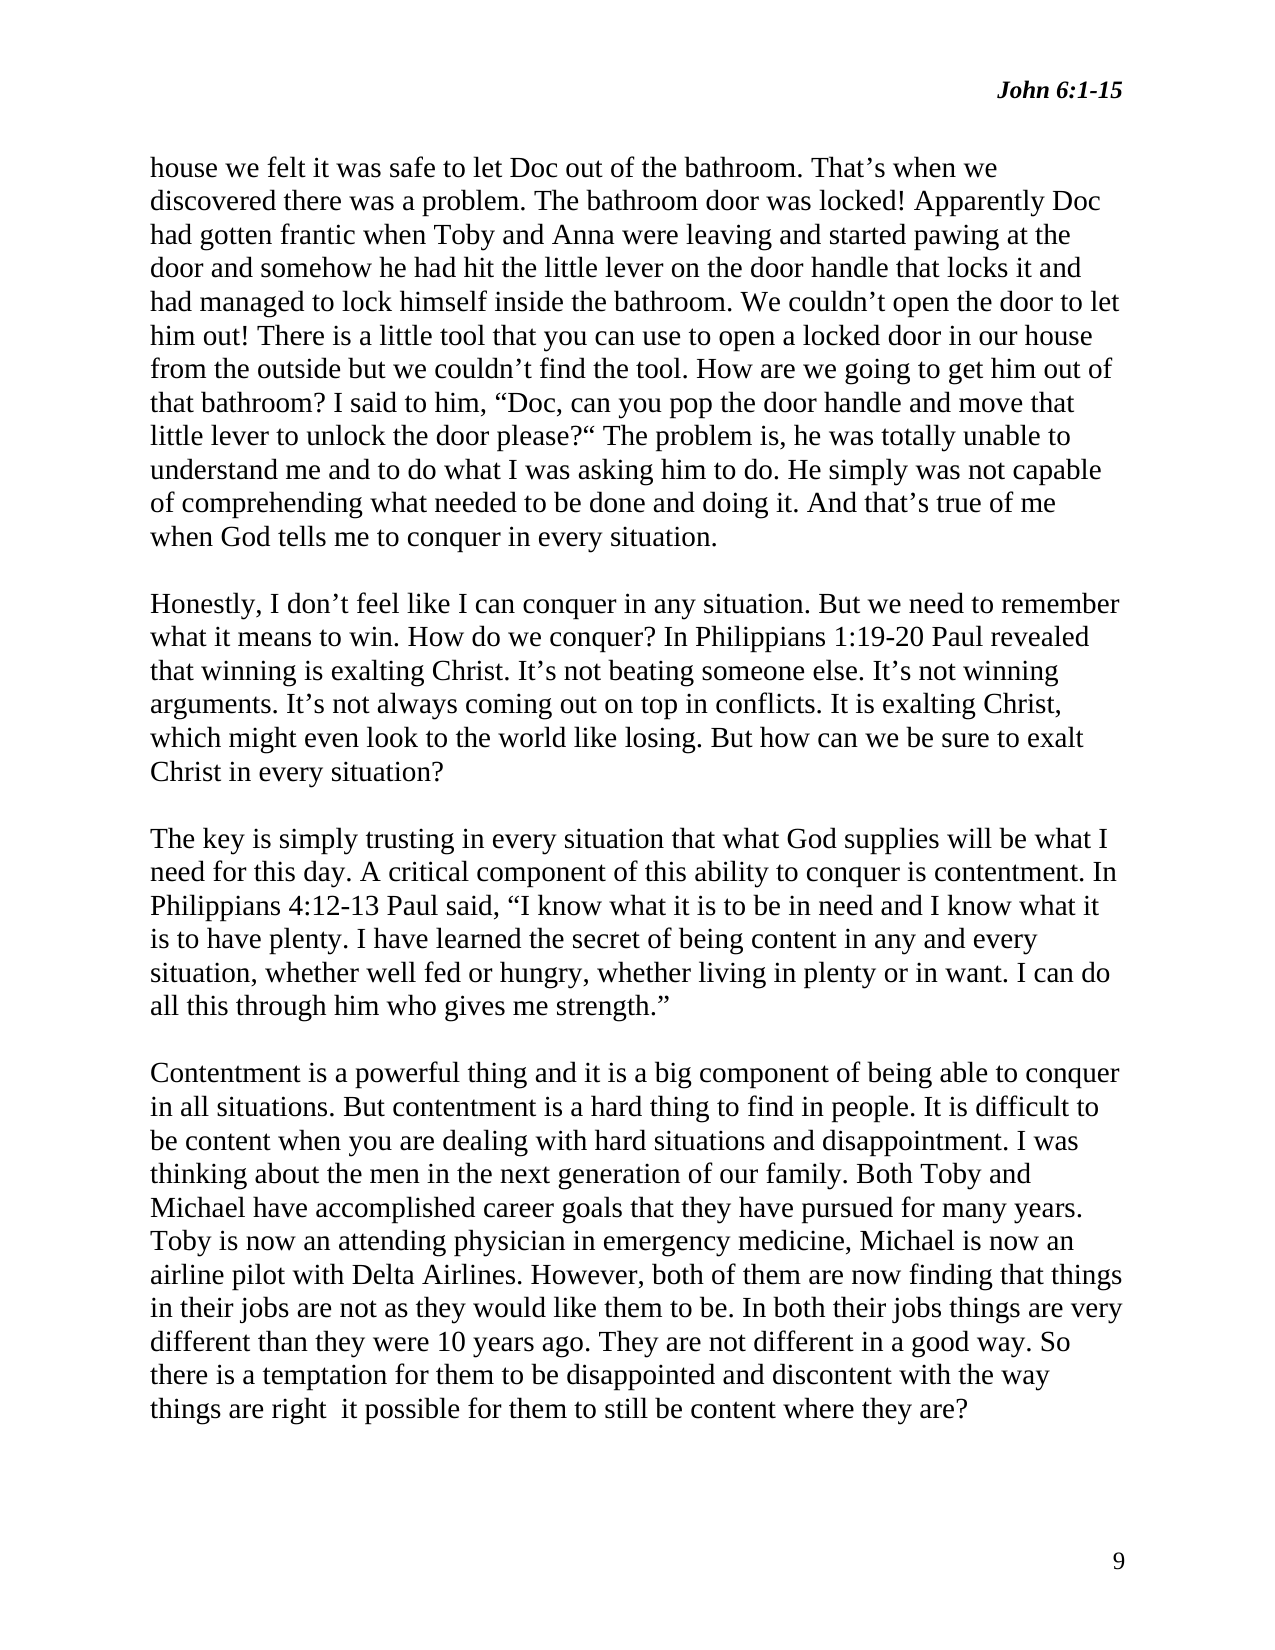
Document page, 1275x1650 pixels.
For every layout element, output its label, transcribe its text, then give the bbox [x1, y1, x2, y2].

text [150, 150, 1125, 552]
text Honestly, I don’t feel like I can conquer in any situation. But we need to remember what it means to win. How do we conquer? In Philippians 1:19-20 Paul revealed that winning is exalting Christ. It’s not beating someone else. It’s not winning arguments. It’s not always coming out on top in conflicts. It is exalting Christ, which might even look to the world like losing. But how can we be sure to exalt Christ in every situation? [150, 586, 1125, 787]
text Contentment is a powerful thing and it is a big component of being able to conquer in all situations. But contentment is a hard thing to find in people. It is difficult to be content when you are dealing with hard situations and disappointment. I was thinking about the men in the next generation of our family. Both Toby and Michael have accomplished career goals that they have pursued for many years. Toby is now an attending physician in emergency medicine, Michael is now an airline pilot with Delta Airlines. However, both of them are now finding that things in their jobs are not as they would like them to be. In both their jobs things are very different than they were 10 years ago. They are not different in a good way. So there is a temptation for them to be disappointed and discontent with the way things are right it possible for them to still be content where they are? [150, 1056, 1125, 1424]
text The key is simply trusting in every situation that what God supplies will be what I need for this day. A critical component of this ability to conquer is contentment. In Philippians 4:12-13 Paul said, “I know what it is to be in need and I know what it is to have plenty. I have learned the secret of being content in any and every situation, whether well fed or hungry, whether living in plenty or in want. I can do all this through him who gives me strength.” [150, 821, 1125, 1022]
